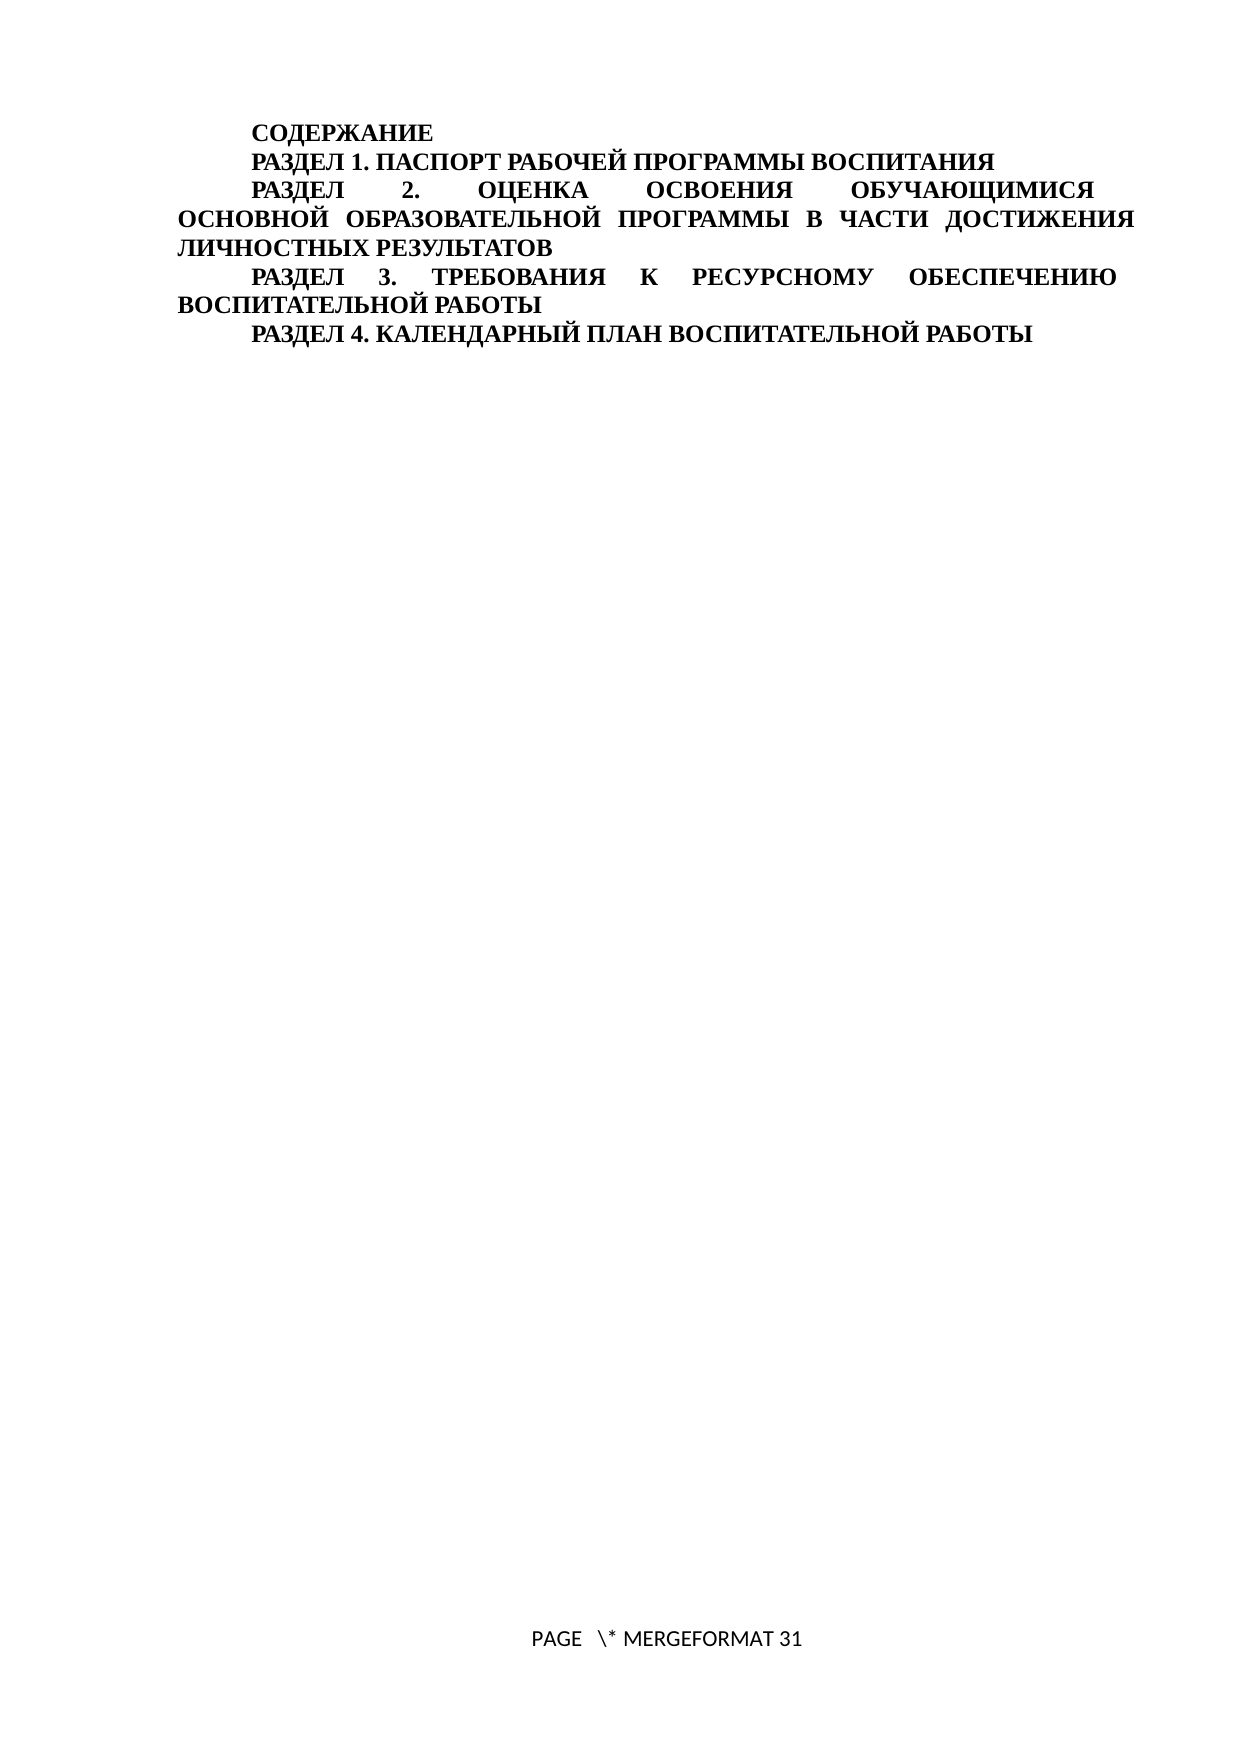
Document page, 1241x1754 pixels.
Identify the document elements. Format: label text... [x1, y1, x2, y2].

text РАЗДЕЛ 3. ТРЕБОВАНИЯ К РЕСУРСНОМУ ОБЕСПЕЧЕНИЮ ВОСПИТАТЕЛЬНОЙ РАБОТЫ [177, 262, 1152, 319]
text РАЗДЕЛ 1. ПАСПОРТ РАБОЧЕЙ ПРОГРАММЫ ВОСПИТАНИЯ [177, 147, 1152, 176]
text РАЗДЕЛ 2. ОЦЕНКА ОСВОЕНИЯ ОБУЧАЮЩИМИСЯ ОСНОВНОЙ ОБРАЗОВАТЕЛЬНОЙ ПРОГРАММЫ В ЧАСТИ ДОСТИЖЕНИЯ ЛИЧНОСТНЫХ РЕЗУЛЬТАТОВ [177, 176, 1152, 262]
text РАЗДЕЛ 4. КАЛЕНДАРНЫЙ ПЛАН ВОСПИТАТЕЛЬНОЙ РАБОТЫ [177, 319, 1152, 348]
text СОДЕРЖАНИЕ [177, 118, 1152, 147]
